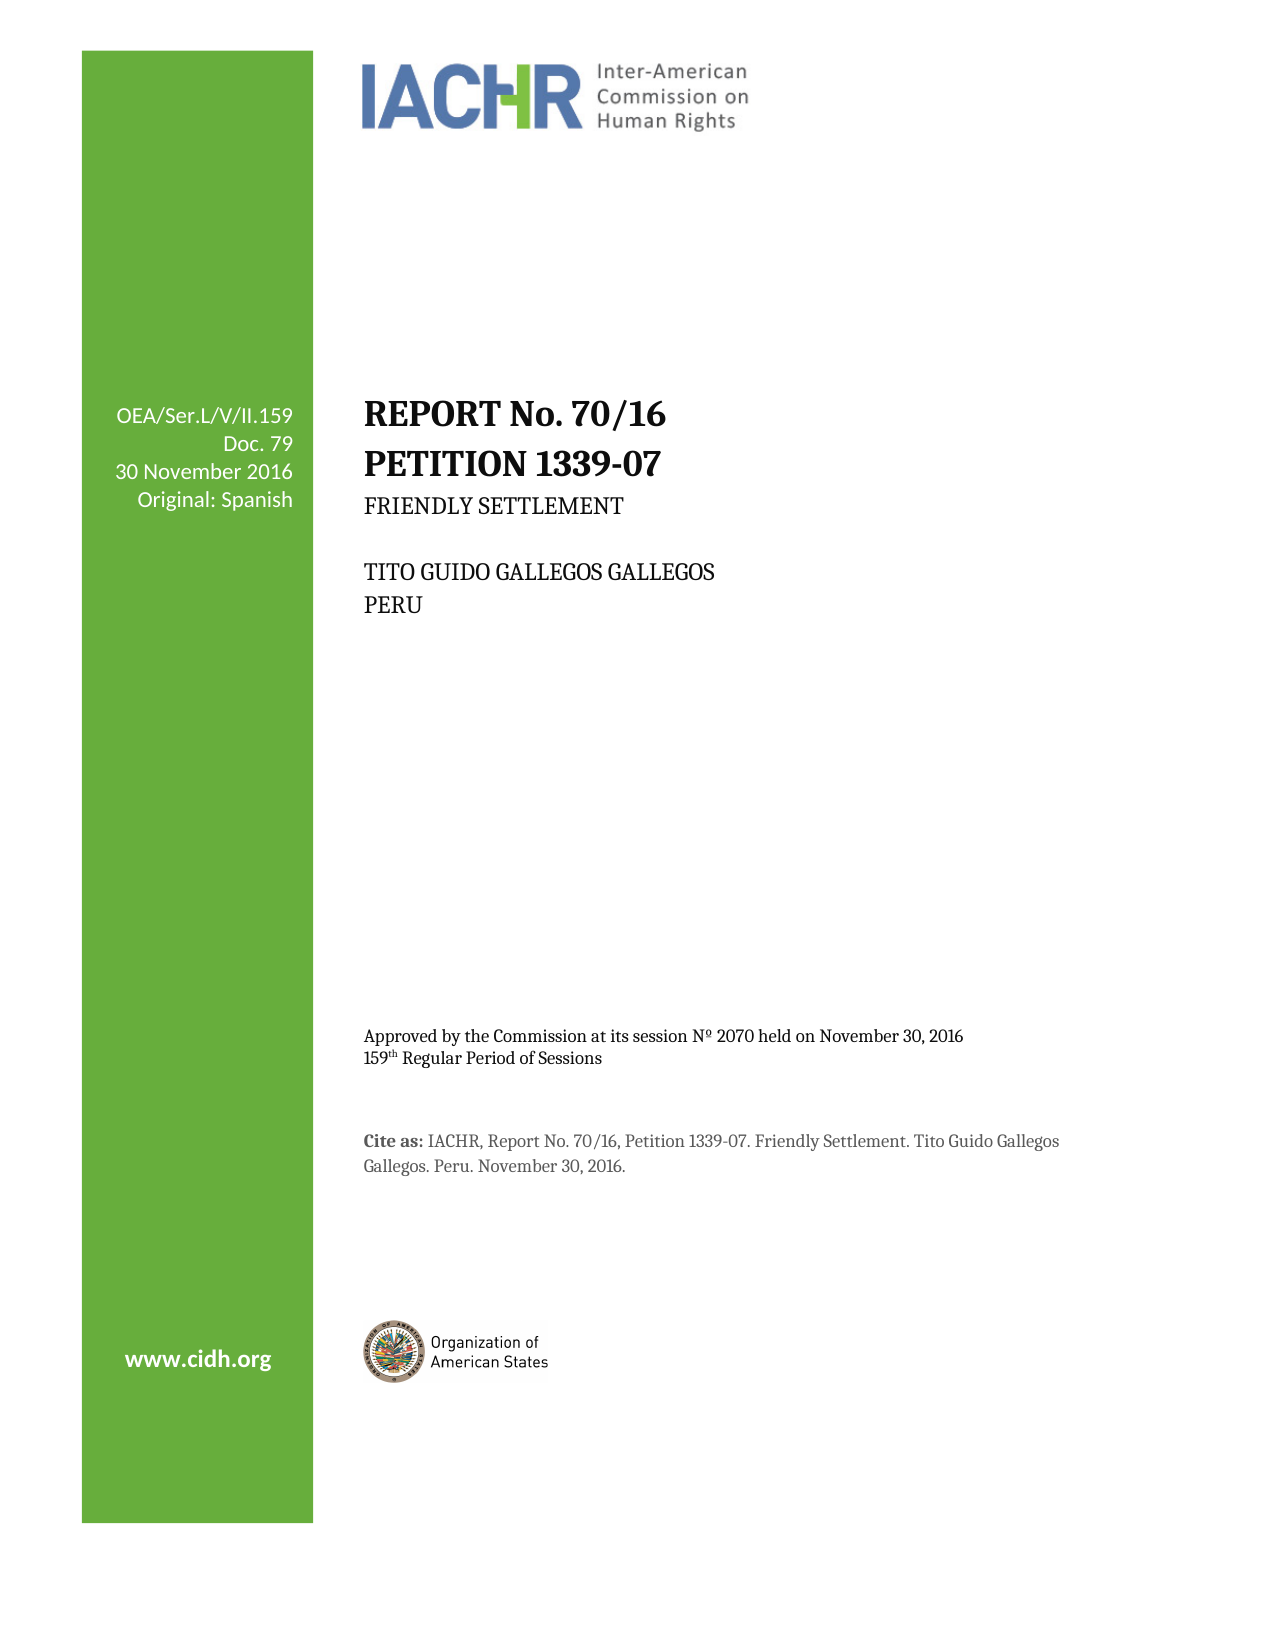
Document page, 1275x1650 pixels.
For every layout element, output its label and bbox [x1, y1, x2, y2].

picture [363, 1320, 548, 1383]
picture [352, 55, 767, 136]
